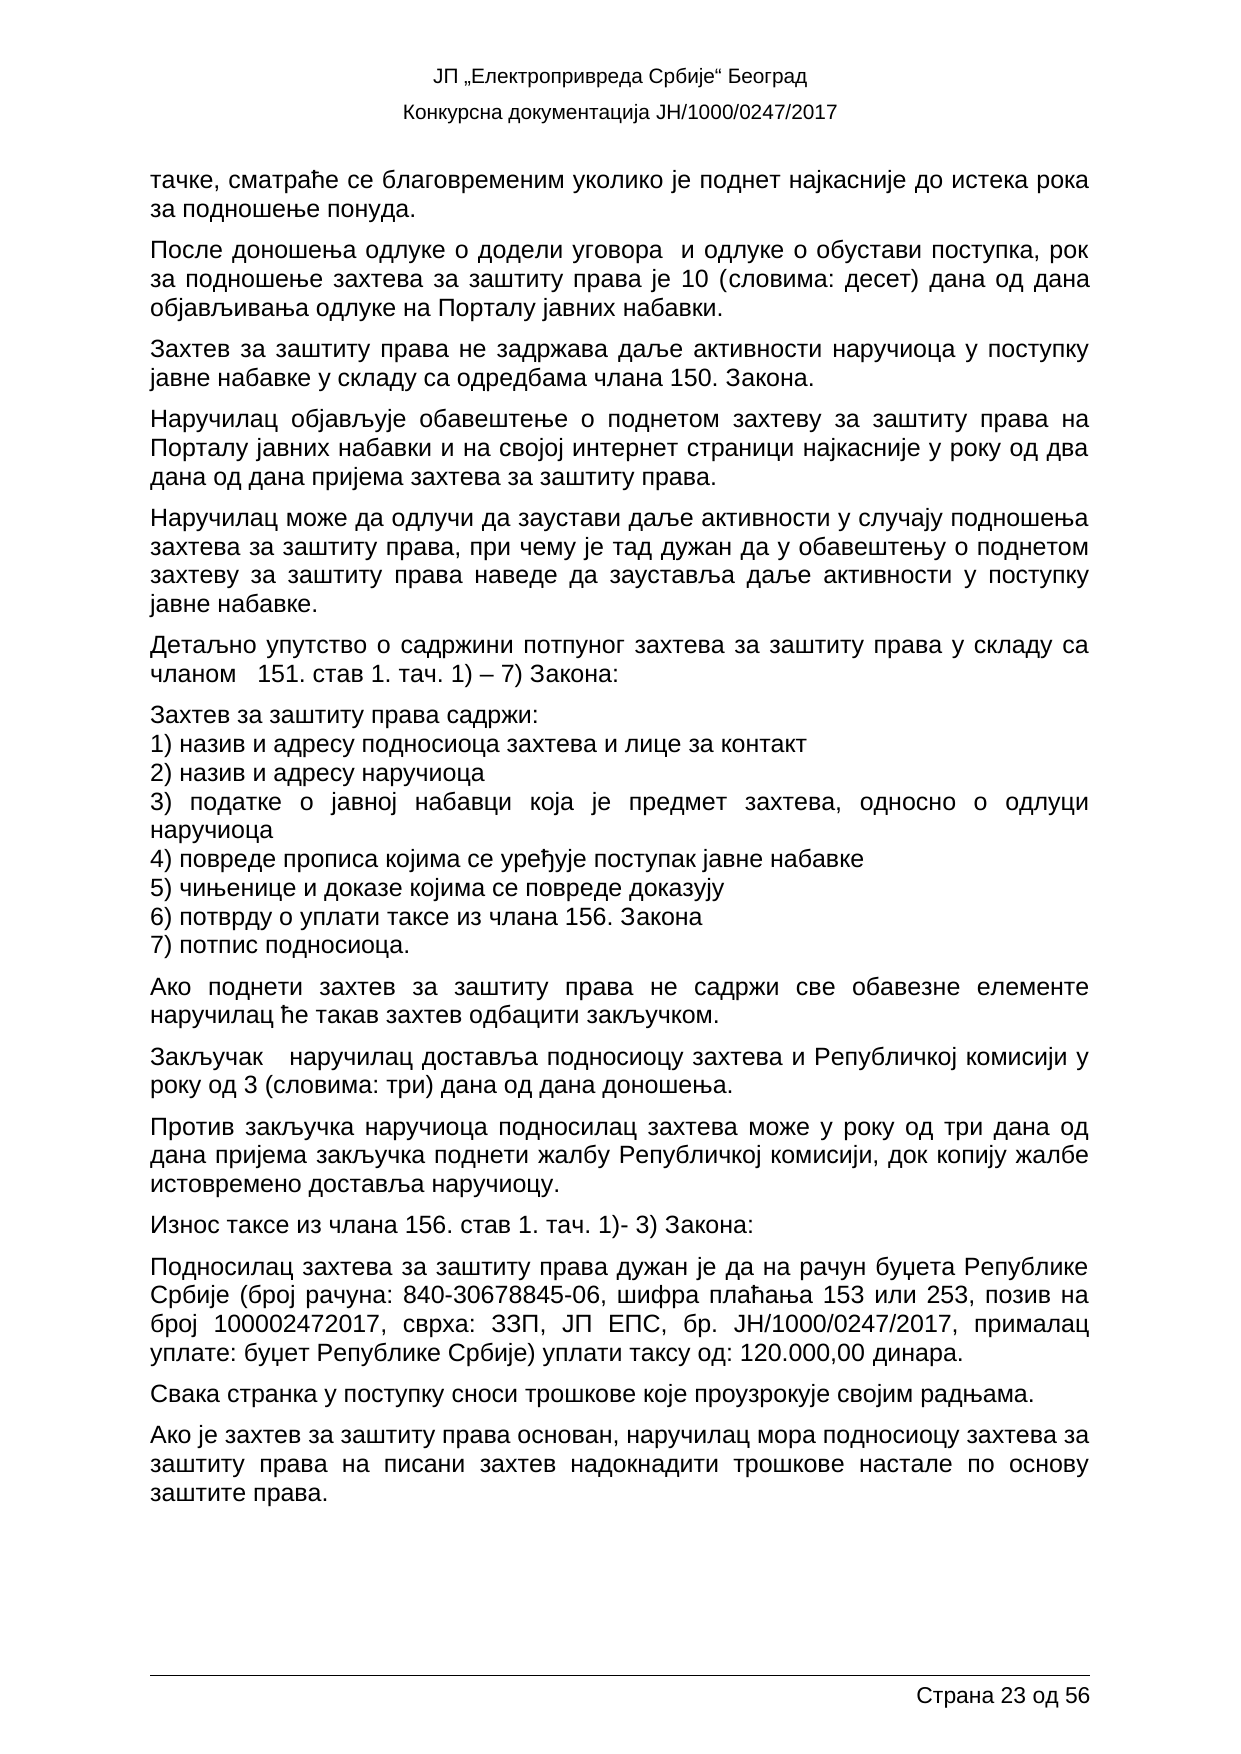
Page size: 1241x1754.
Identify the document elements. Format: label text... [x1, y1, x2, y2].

text Детаљно упутство о садржини потпуног захтева за заштиту права у складу са чланом 151. став 1. тач. 1) – 7) Закона: [150, 630, 1090, 688]
text Захтев за заштиту права садржи: [150, 700, 1090, 729]
text Ако је захтев за заштиту права основан, наручилац мора подносиоцу захтева за заштиту права на писани захтев надокнадити трошкове настале по основу заштите права. [150, 1420, 1090, 1507]
text Свака странка у поступку сноси трошкове које проузрокује својим радњама. [150, 1379, 1090, 1408]
text Подносилац захтева за заштиту права дужан је да на рачун буџета Републике Србије (број рачуна: 840-30678845-06, шифра плаћања 153 или 253, позив на број 100002472017, сврха: ЗЗП, ЈП ЕПС, бр. ЈН/1000/0247/2017, прималац уплате: буџет Републике Србије) уплати таксу од: 120.000,00 динара. [150, 1252, 1090, 1367]
text 6) потврду о уплати таксе из члана 156. Закона [150, 902, 1090, 930]
text Наручилац може да одлучи да заустави даље активности у случају подношења захтева за заштиту права, при чему је тад дужан да у обавештењу о поднетом захтеву за заштиту права наведе да зауставља даље активности у поступку јавне набавке. [150, 503, 1090, 618]
text 3) податке о јавној набавци која је предмет захтева, односно о одлуци наручиоца [150, 787, 1090, 844]
text 7) потпис подносиоца. [150, 930, 1090, 959]
text Закључак наручилац доставља подносиоцу захтева и Републичкој комисији у року од 3 (словима: три) дана од дана доношења. [150, 1042, 1090, 1099]
text 2) назив и адресу наручиоца [150, 758, 1090, 787]
text Захтев за заштиту права не задржава даље активности наручиоца у поступку јавне набавке у складу са одредбама члана 150. Закона. [150, 334, 1090, 392]
text Наручилац објављује обавештење о поднетом захтеву за заштиту права на Порталу јавних набавки и на својој интернет страници најкасније у року од два дана од дана пријема захтева за заштиту права. [150, 404, 1090, 490]
text 5) чињенице и доказе којима се повреде доказују [150, 873, 1090, 902]
text После доношења одлуке о додели уговора и одлуке о обустави поступка, рок за подношење захтева за заштиту права је 10 (словима: десет) дана од дана објављивања одлуке на Порталу јавних набавки. [150, 235, 1090, 322]
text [150, 165, 1090, 223]
text 1) назив и адресу подносиоца захтева и лице за контакт [150, 729, 1090, 758]
text Ако поднети захтев за заштиту права не садржи све обавезне елементе наручилац ће такав захтев одбацити закључком. [150, 972, 1090, 1029]
text Износ таксе из члана 156. став 1. тач. 1)- 3) Закона: [150, 1210, 1090, 1239]
text 4) повреде прописа којима се уређује поступак јавне набавке [150, 844, 1090, 873]
text Против закључка наручиоца подносилац захтева може у року од три дана од дана пријема закључка поднети жалбу Републичкој комисији, док копију жалбе истовремено доставља наручиоцу. [150, 1112, 1090, 1198]
